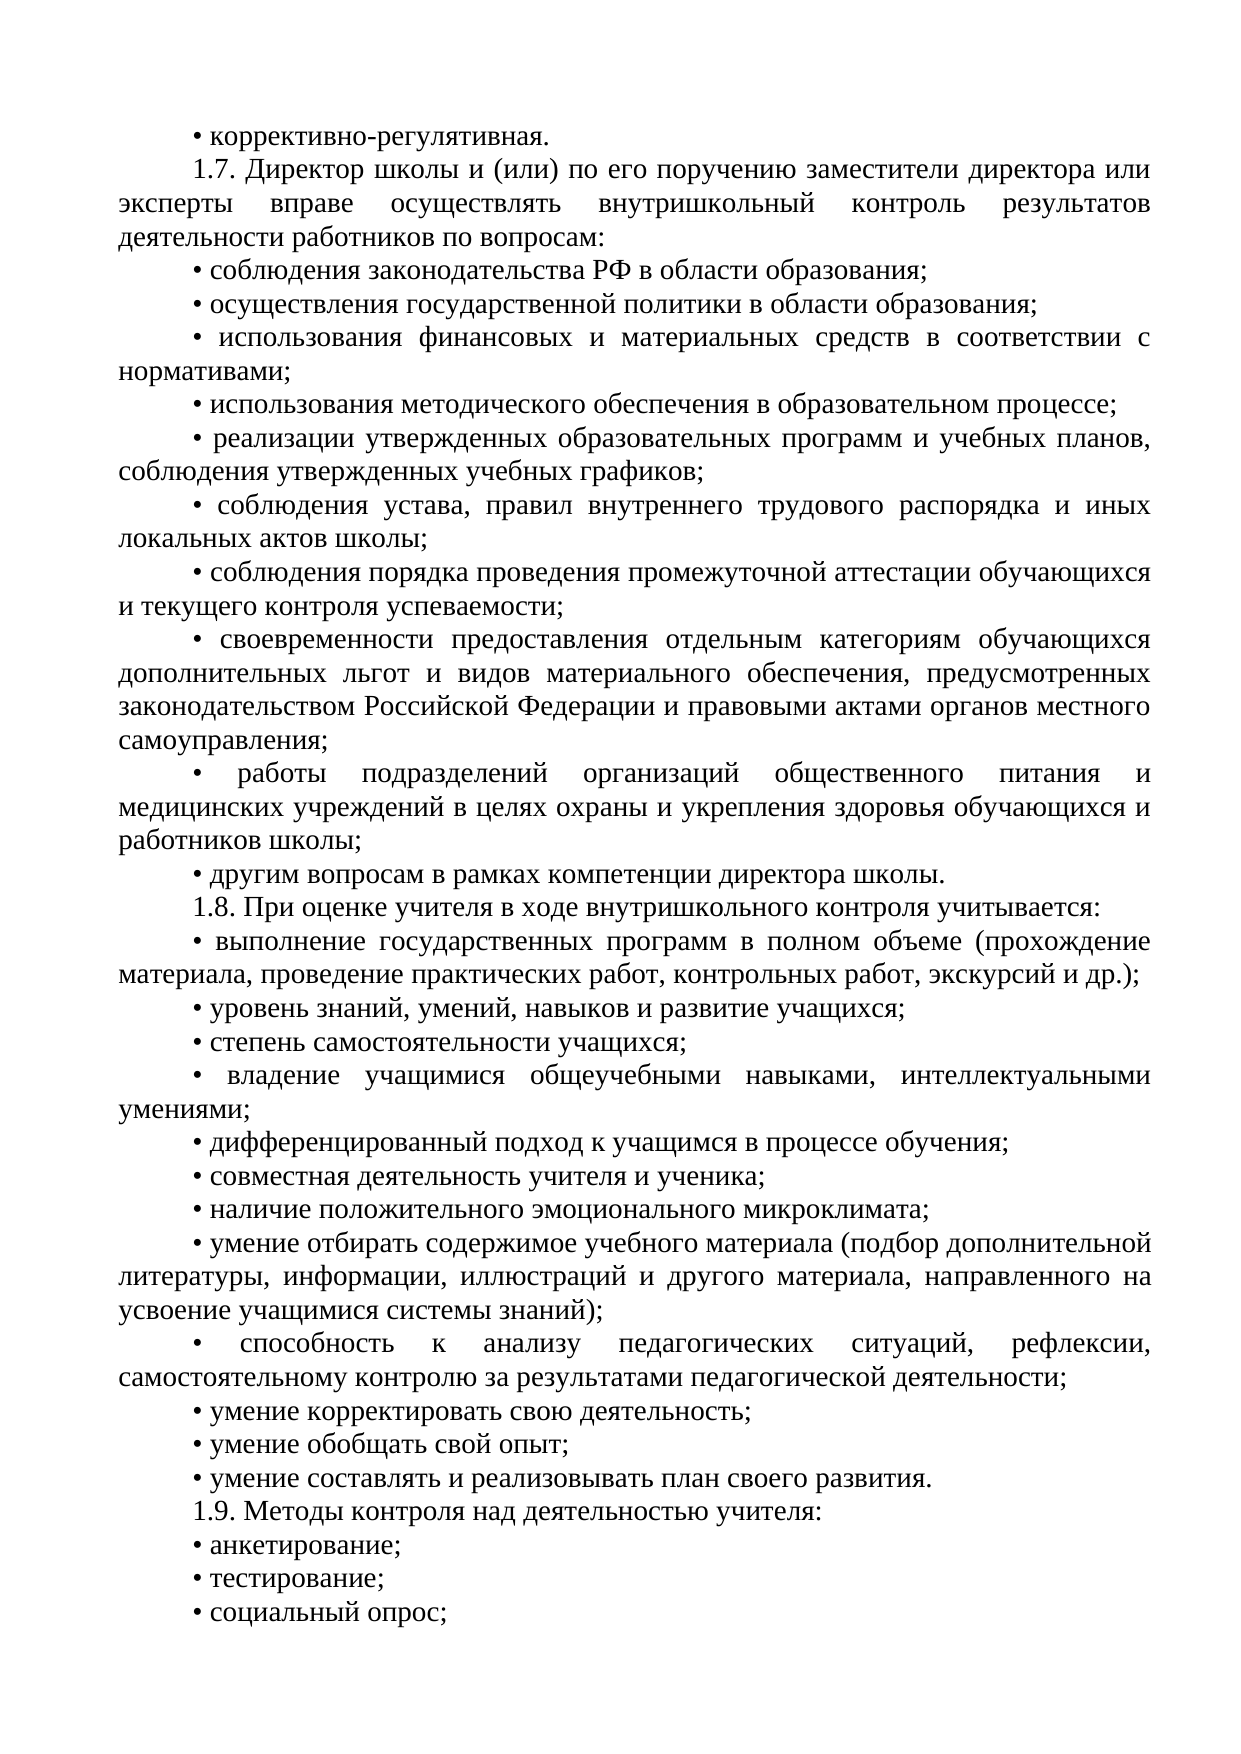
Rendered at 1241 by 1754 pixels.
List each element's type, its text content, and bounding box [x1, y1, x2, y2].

text • умение отбирать содержимое учебного материала (подбор дополнительной литературы, информации, иллюстраций и другого материала, направленного на усвоение учащимися системы знаний); [118, 1225, 1152, 1326]
text • осуществления государственной политики в области образования; [118, 286, 1152, 319]
text • дифференцированный подход к учащимся в процессе обучения; [118, 1124, 1152, 1158]
text 1.7. Директор школы и (или) по его поручению заместители директора или эксперты вправе осуществлять внутришкольный контроль результатов деятельности работников по вопросам: [118, 152, 1152, 252]
text • умение обобщать свой опыт; [118, 1426, 1152, 1460]
text • тестирование; [118, 1560, 1152, 1594]
text • реализации утвержденных образовательных программ и учебных планов, соблюдения утвержденных учебных графиков; [118, 420, 1152, 487]
text • соблюдения устава, правил внутреннего трудового распорядка и иных локальных актов школы; [118, 487, 1152, 554]
text • степень самостоятельности учащихся; [118, 1024, 1152, 1057]
text 1.9. Методы контроля над деятельностью учителя: [118, 1493, 1152, 1527]
text 1.8. При оценке учителя в ходе внутришкольного контроля учитывается: [118, 889, 1152, 923]
text • наличие положительного эмоционального микроклимата; [118, 1191, 1152, 1225]
text • умение корректировать свою деятельность; [118, 1393, 1152, 1426]
text • уровень знаний, умений, навыков и развитие учащихся; [118, 990, 1152, 1024]
text • анкетирование; [118, 1527, 1152, 1560]
text • владение учащимися общеучебными навыками, интеллектуальными умениями; [118, 1057, 1152, 1124]
text • совместная деятельность учителя и ученика; [118, 1158, 1152, 1191]
text • коррективно-регулятивная. [118, 118, 1152, 152]
text • выполнение государственных программ в полном объеме (прохождение материала, проведение практических работ, контрольных работ, экскурсий и др.); [118, 923, 1152, 990]
text • соблюдения законодательства РФ в области образования; [118, 252, 1152, 286]
text • умение составлять и реализовывать план своего развития. [118, 1460, 1152, 1493]
text • использования методического обеспечения в образовательном процессе; [118, 386, 1152, 420]
text • способность к анализу педагогических ситуаций, рефлексии, самостоятельному контролю за результатами педагогической деятельности; [118, 1326, 1152, 1393]
text • своевременности предоставления отдельным категориям обучающихся дополнительных льгот и видов материального обеспечения, предусмотренных законодательством Российской Федерации и правовыми актами органов местного самоуправления; [118, 621, 1152, 755]
text • социальный опрос; [118, 1594, 1152, 1627]
text • работы подразделений организаций общественного питания и медицинских учреждений в целях охраны и укрепления здоровья обучающихся и работников школы; [118, 755, 1152, 856]
text • использования финансовых и материальных средств в соответствии с нормативами; [118, 319, 1152, 386]
text • соблюдения порядка проведения промежуточной аттестации обучающихся и текущего контроля успеваемости; [118, 554, 1152, 621]
text • другим вопросам в рамках компетенции директора школы. [118, 856, 1152, 889]
